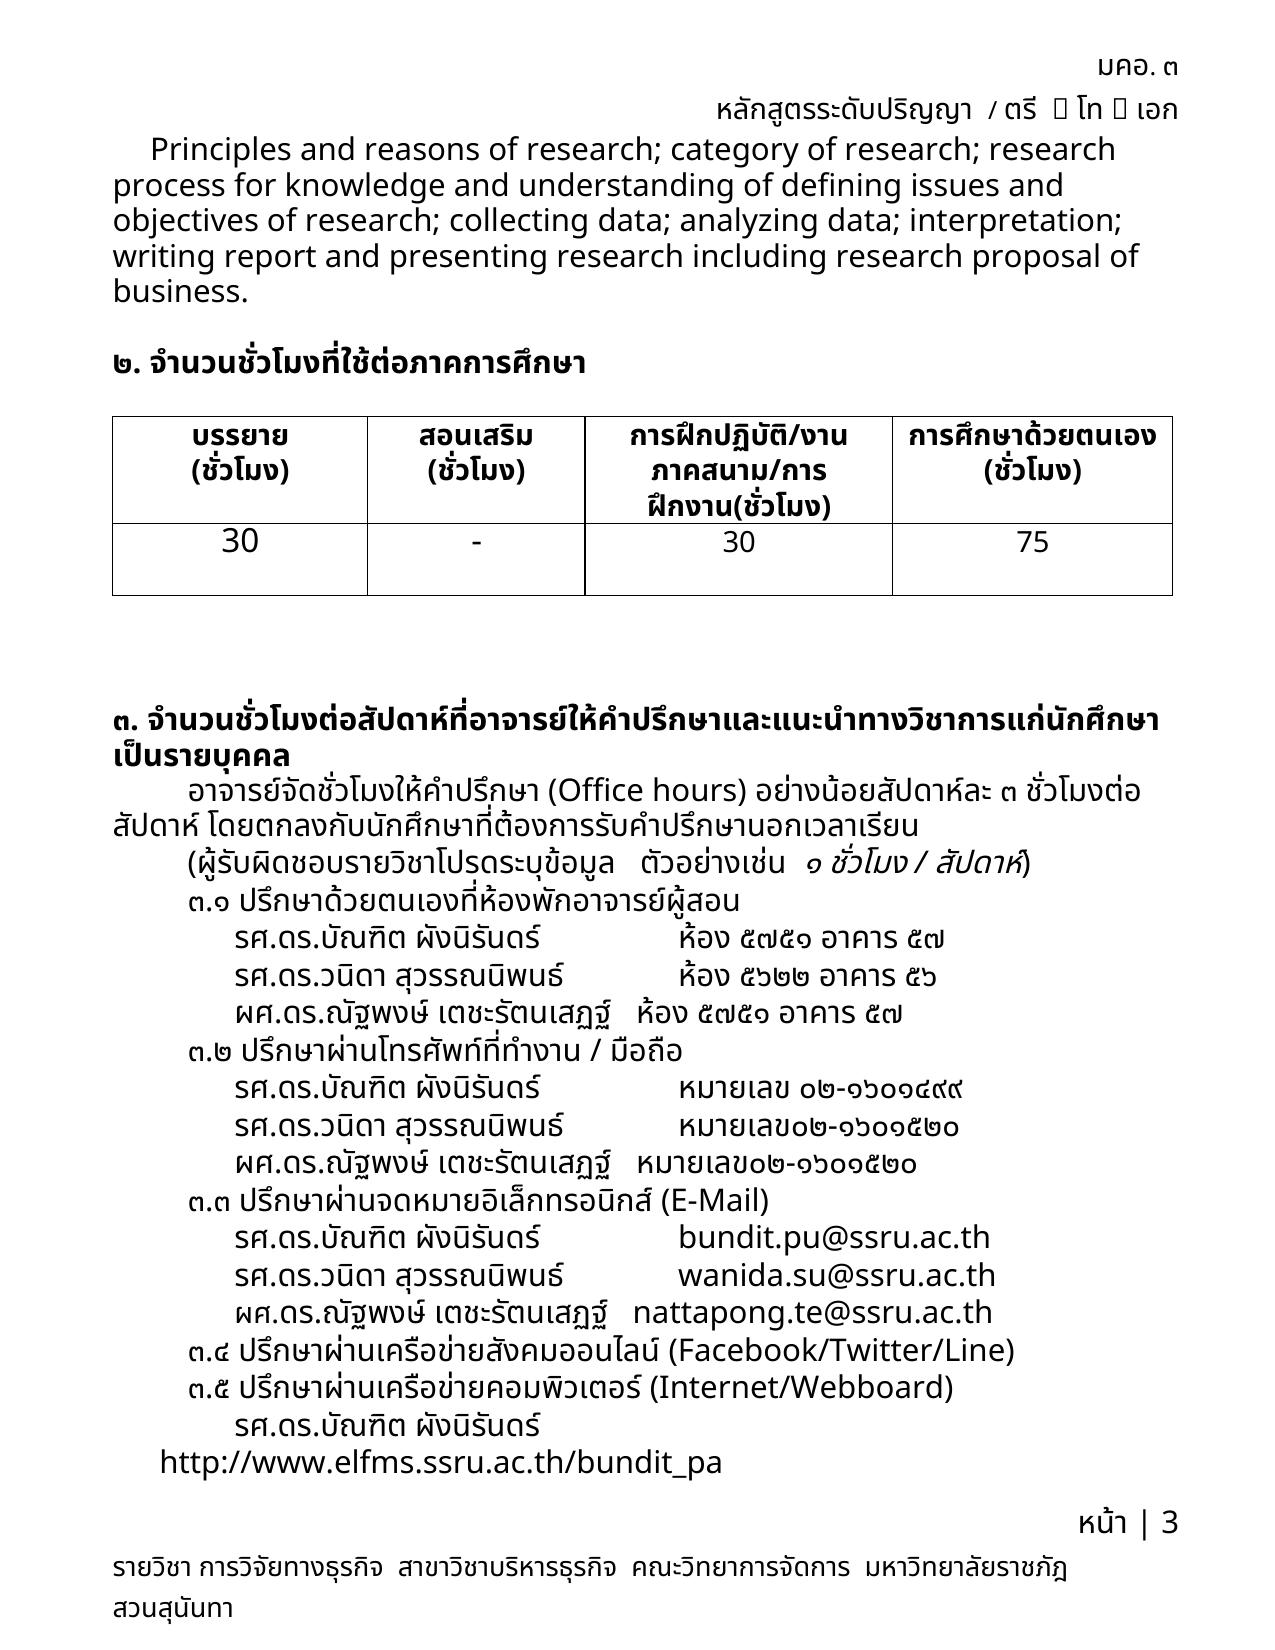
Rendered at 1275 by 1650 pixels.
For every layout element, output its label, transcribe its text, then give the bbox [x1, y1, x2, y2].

text ผศ.ดร.ณัฐพงษ์ เตชะรัตนเสฏฐ์ หมายเลข๐๒-๑๖๐๑๕๒๐ [112, 1144, 1179, 1181]
table_header บรรยาย (ชั่วโมง) [113, 417, 367, 523]
table_cell - [368, 524, 584, 595]
text ๓.๓ ปรึกษาผ่านจดหมายอิเล็กทรอนิกส์ (E-Mail) [112, 1181, 1179, 1219]
text รศ.ดร.วนิดา สุวรรณนิพนธ์ ห้อง ๕๖๒๒ อาคาร ๕๖ [112, 956, 1179, 994]
text ๓.๕ ปรึกษาผ่านเครือข่ายคอมพิวเตอร์ (Internet/Webboard) [112, 1369, 1179, 1406]
text (ผู้รับผิดชอบรายวิชาโปรดระบุข้อมูล ตัวอย่างเช่น ๑ ชั่วโมง / สัปดาห์) [112, 844, 1179, 881]
text อาจารย์จัดชั่วโมงให้คำปรึกษา (Office hours) อย่างน้อยสัปดาห์ละ ๓ ชั่วโมงต่อสัปดาห์ โดยตกลงกับนักศึกษาที่ต้องการรับคำปรึกษานอกเวลาเรียน [112, 773, 1179, 844]
text ๓.๑ ปรึกษาด้วยตนเองที่ห้องพักอาจารย์ผู้สอน [112, 881, 1179, 919]
text Principles and reasons of research; category of research; research process for knowledge and understanding of defining issues and objectives of research; collecting data; analyzing data; interpretation; writing report and presenting research including research proposal of business. [112, 132, 1179, 309]
table_header สอนเสริม (ชั่วโมง) [368, 417, 584, 523]
text รศ.ดร.วนิดา สุวรรณนิพนธ์ หมายเลข๐๒-๑๖๐๑๕๒๐ [112, 1106, 1179, 1144]
table_cell 75 [893, 524, 1172, 595]
table_cell 30 [113, 524, 367, 595]
table_header การศึกษาด้วยตนเอง (ชั่วโมง) [893, 417, 1172, 523]
text รศ.ดร.บัณฑิต ผังนิรันดร์ ห้อง ๕๗๕๑ อาคาร ๕๗ [112, 919, 1179, 956]
text ๓.๒ ปรึกษาผ่านโทรศัพท์ที่ทำงาน / มือถือ [112, 1031, 1179, 1069]
text รศ.ดร.วนิดา สุวรรณนิพนธ์ wanida.su@ssru.ac.th [112, 1256, 1179, 1294]
text ผศ.ดร.ณัฐพงษ์ เตชะรัตนเสฏฐ์ ห้อง ๕๗๕๑ อาคาร ๕๗ [112, 994, 1179, 1031]
text รศ.ดร.บัณฑิต ผังนิรันดร์ หมายเลข ๐๒-๑๖๐๑๔๙๙ [112, 1069, 1179, 1106]
text รศ.ดร.บัณฑิต ผังนิรันดร์ bundit.pu@ssru.ac.th [112, 1219, 1179, 1256]
text รศ.ดร.บัณฑิต ผังนิรันดร์ http://www.elfms.ssru.ac.th/bundit_pa [159, 1406, 1179, 1481]
text ๓.๔ ปรึกษาผ่านเครือข่ายสังคมออนไลน์ (Facebook/Twitter/Line) [112, 1331, 1179, 1369]
table_cell 30 [586, 524, 892, 595]
text ๒. จำนวนชั่วโมงที่ใช้ต่อภาคการศึกษา [112, 345, 1179, 380]
text ผศ.ดร.ณัฐพงษ์ เตชะรัตนเสฏฐ์ nattapong.te@ssru.ac.th [112, 1294, 1179, 1331]
table_header การฝึกปฏิบัติ/งาน ภาคสนาม/การฝึกงาน(ชั่วโมง) [586, 417, 892, 523]
text ๓. จำนวนชั่วโมงต่อสัปดาห์ที่อาจารย์ให้คำปรึกษาและแนะนำทางวิชาการแก่นักศึกษาเป็นรายบุคคล [112, 702, 1179, 773]
